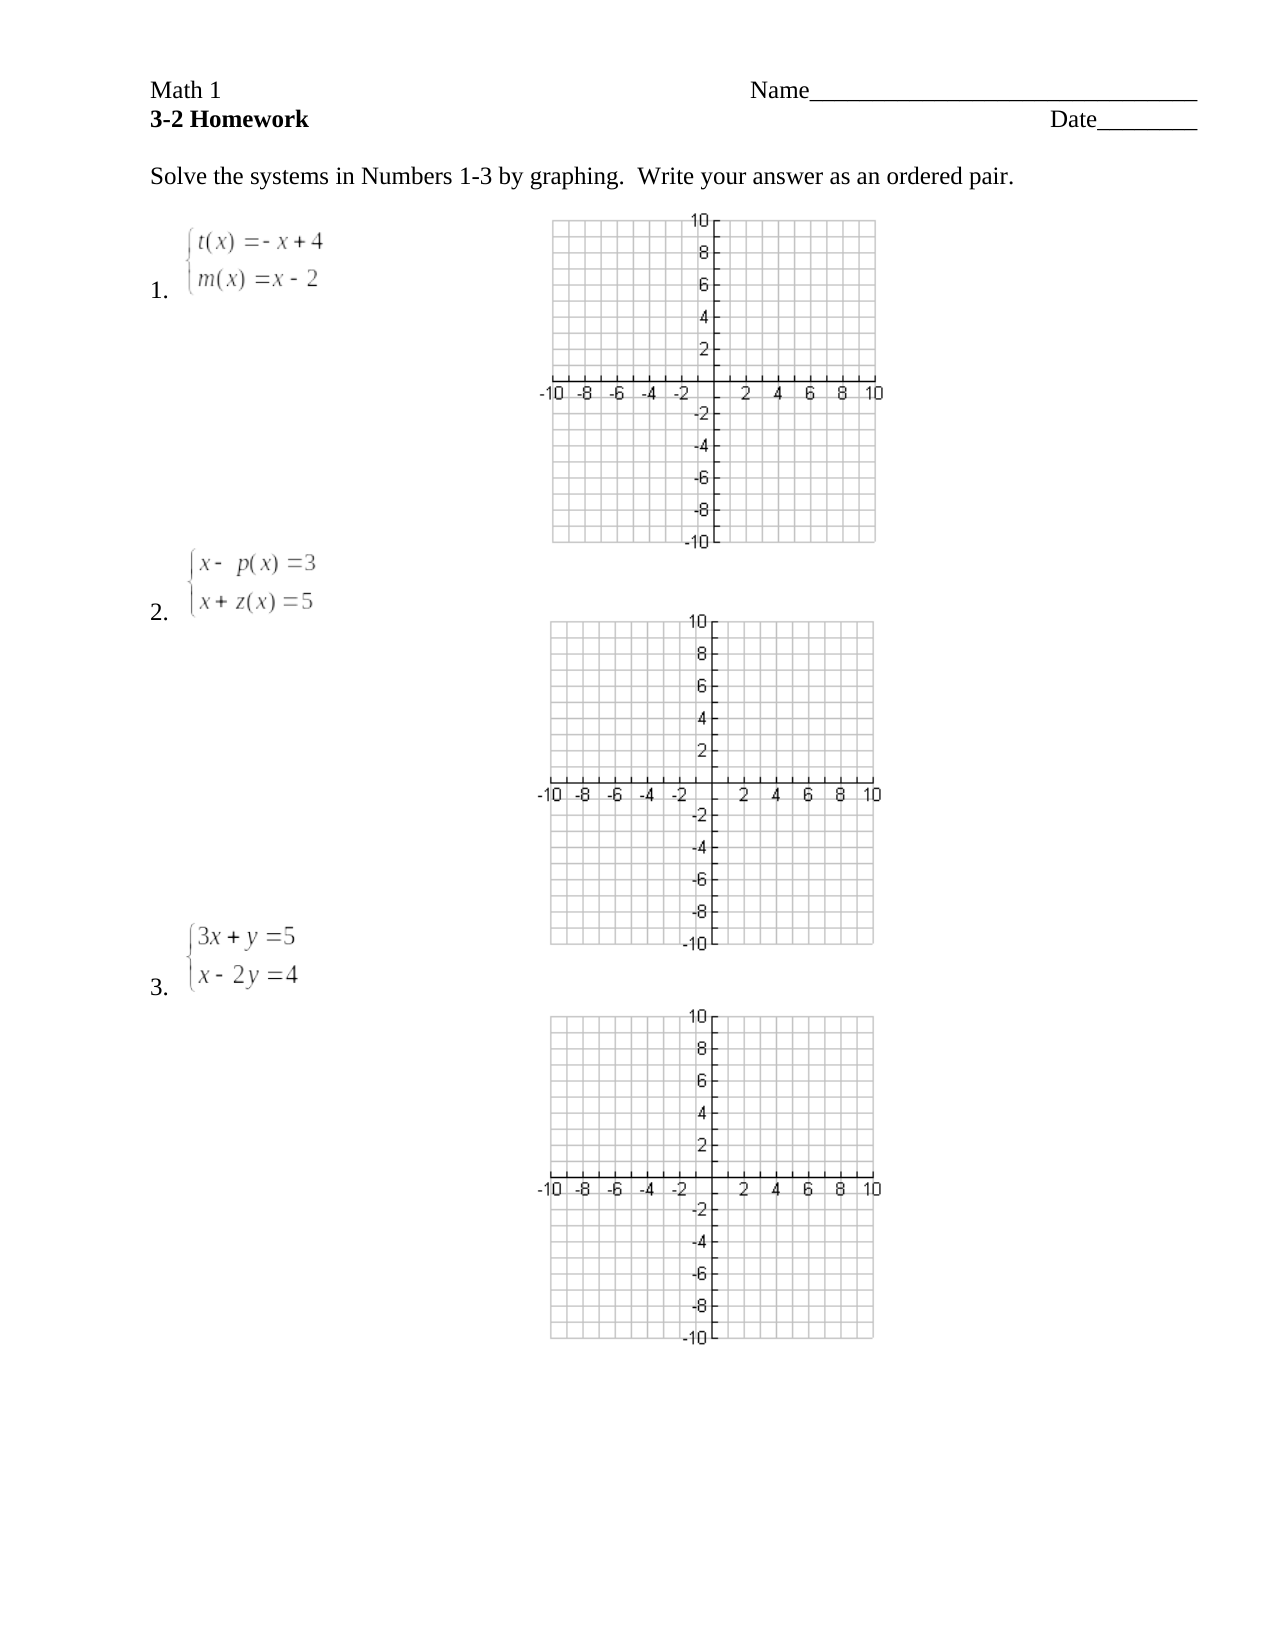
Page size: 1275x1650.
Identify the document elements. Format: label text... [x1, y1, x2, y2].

text 3. [150, 920, 1200, 1001]
text 2. [150, 544, 1200, 626]
text Math 1 Name_______________________________ [150, 75, 1200, 104]
picture [532, 626, 883, 920]
text 1. [150, 223, 1200, 304]
picture [512, 304, 914, 544]
text 3-2 Homework Date________ [150, 104, 1200, 161]
picture [532, 1006, 883, 1352]
text Solve the systems in Numbers 1-3 by graphing. Write your answer as an ordered pair. [150, 161, 1200, 190]
picture [512, 190, 914, 223]
